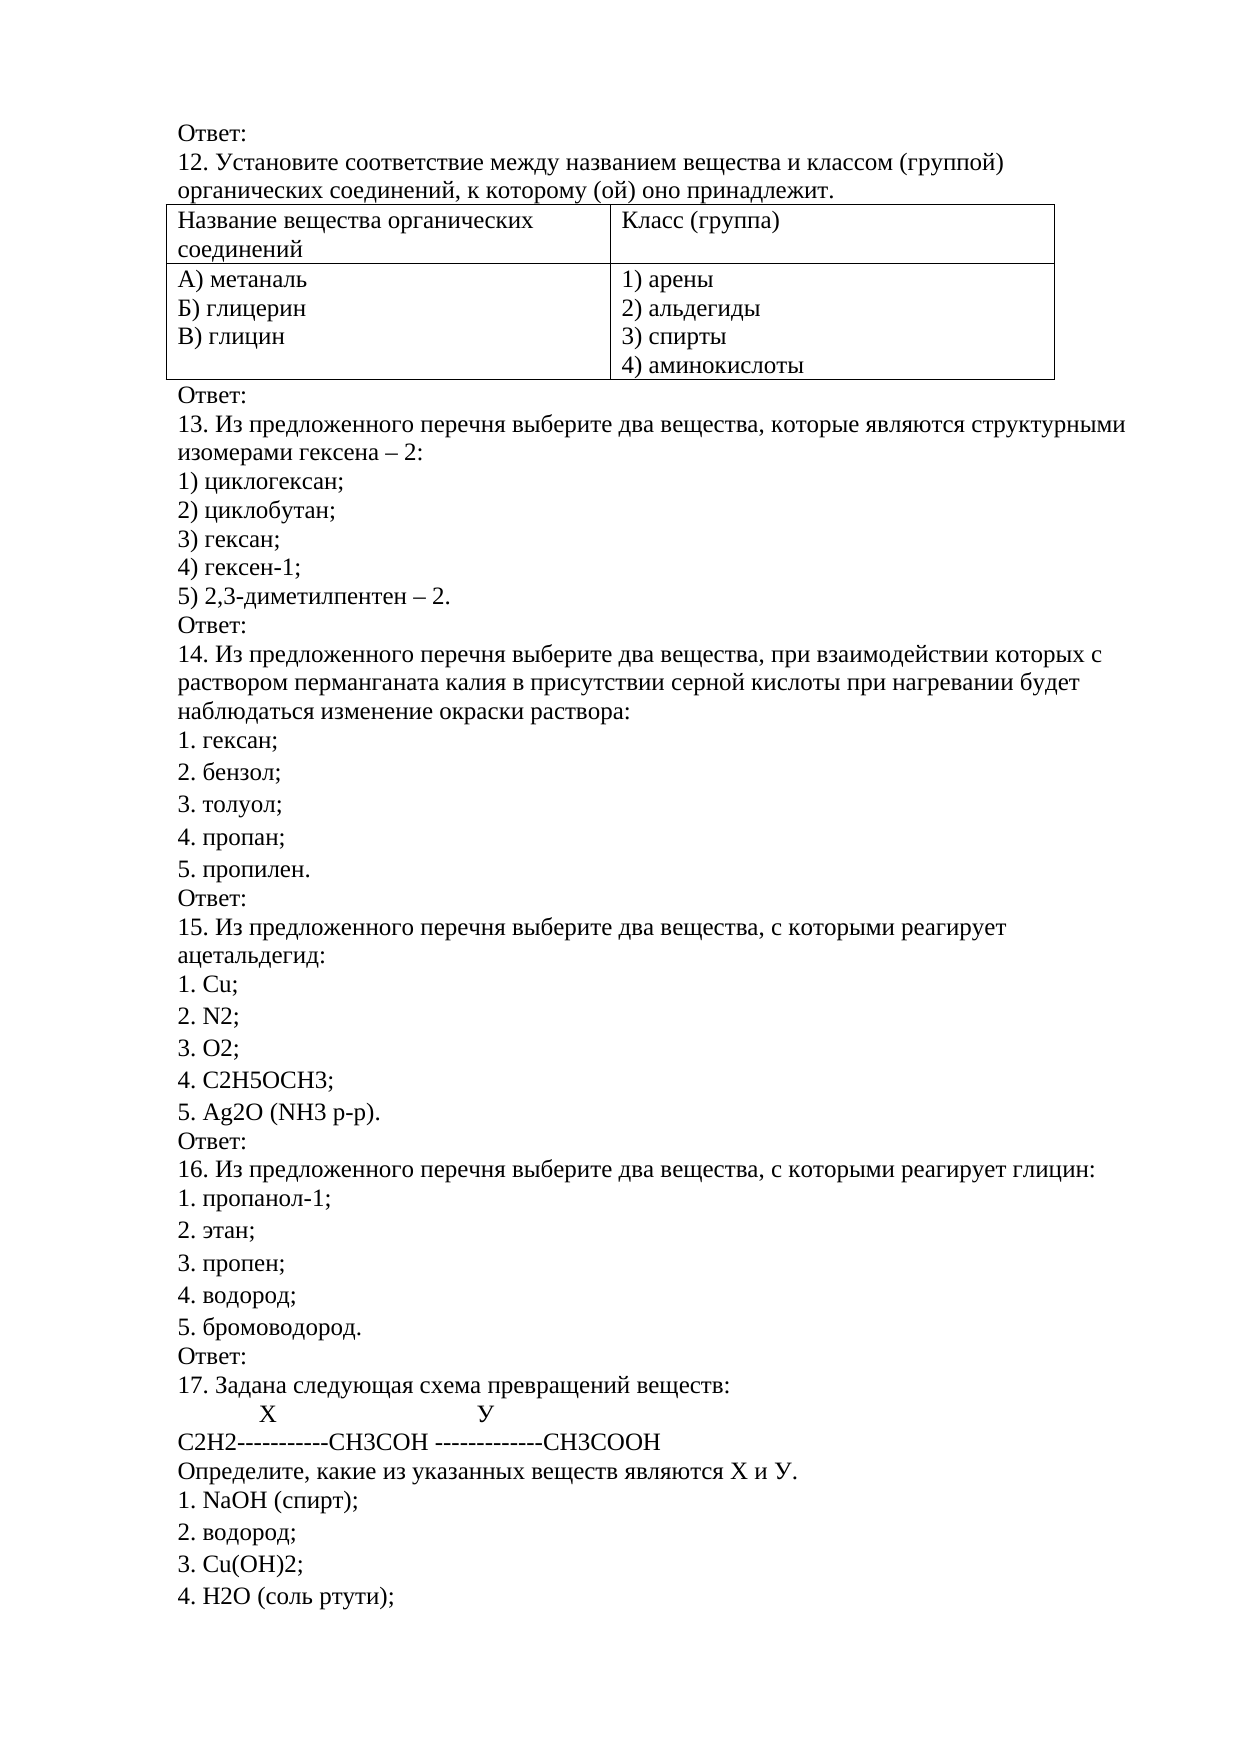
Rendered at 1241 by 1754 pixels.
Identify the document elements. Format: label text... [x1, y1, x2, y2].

text 4. C2H5OCH3; [177, 1065, 1152, 1094]
text 2. этан; [177, 1216, 1152, 1244]
text 2. водород; [177, 1517, 1152, 1546]
text 4. пропан; [177, 822, 1152, 851]
text 2. бензол; [177, 757, 1152, 786]
text С2Н2-----------СН3СОН -------------СН3СООН [177, 1427, 1152, 1456]
text 3) гексан; [177, 524, 1152, 552]
text 1. NaOH (спирт); [177, 1485, 1152, 1514]
text Ответ: [177, 380, 1152, 409]
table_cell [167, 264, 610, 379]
text 1. гексан; [177, 725, 1152, 754]
text 3. O2; [177, 1033, 1152, 1062]
text Ответ: [177, 118, 1152, 147]
text 12. Установите соответствие между названием вещества и классом (группой) органических соединений, к которому (ой) оно принадлежит. [177, 147, 1152, 204]
text 3. Cu(OH)2; [177, 1549, 1152, 1578]
text 4. водород; [177, 1280, 1152, 1309]
text Ответ: [177, 610, 1152, 639]
text 1) циклогексан; [177, 466, 1152, 495]
text 3. пропен; [177, 1248, 1152, 1277]
text 4) гексен-1; [177, 552, 1152, 581]
text 15. Из предложенного перечня выберите два вещества, с которыми реагирует ацетальдегид: [177, 912, 1152, 969]
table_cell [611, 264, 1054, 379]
text 17. Задана следующая схема превращений веществ: [177, 1370, 1152, 1399]
text 4. Н2О (соль ртути); [177, 1581, 1152, 1610]
text 5. пропилен. [177, 854, 1152, 883]
text 1. Cu; [177, 969, 1152, 998]
text Ответ: [177, 1126, 1152, 1154]
text 16. Из предложенного перечня выберите два вещества, с которыми реагирует глицин: [177, 1154, 1152, 1183]
text 5. бромоводород. [177, 1312, 1152, 1341]
text 5) 2,3-диметилпентен – 2. [177, 581, 1152, 610]
text Определите, какие из указанных веществ являются Х и У. [177, 1456, 1152, 1485]
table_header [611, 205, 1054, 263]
text 2) циклобутан; [177, 495, 1152, 524]
text 3. толуол; [177, 789, 1152, 818]
text Ответ: [177, 1341, 1152, 1370]
text Ответ: [177, 883, 1152, 912]
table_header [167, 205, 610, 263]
text 13. Из предложенного перечня выберите два вещества, которые являются структурными изомерами гексена – 2: [177, 409, 1152, 466]
text 2. N2; [177, 1001, 1152, 1030]
text 14. Из предложенного перечня выберите два вещества, при взаимодействии которых с раствором перманганата калия в присутствии серной кислоты при нагревании будет наблюдаться изменение окраски раствора: [177, 639, 1152, 725]
text Х У [177, 1399, 1152, 1427]
text 5. Ag2O (NH3 p-p). [177, 1097, 1152, 1126]
text 1. пропанол-1; [177, 1183, 1152, 1212]
